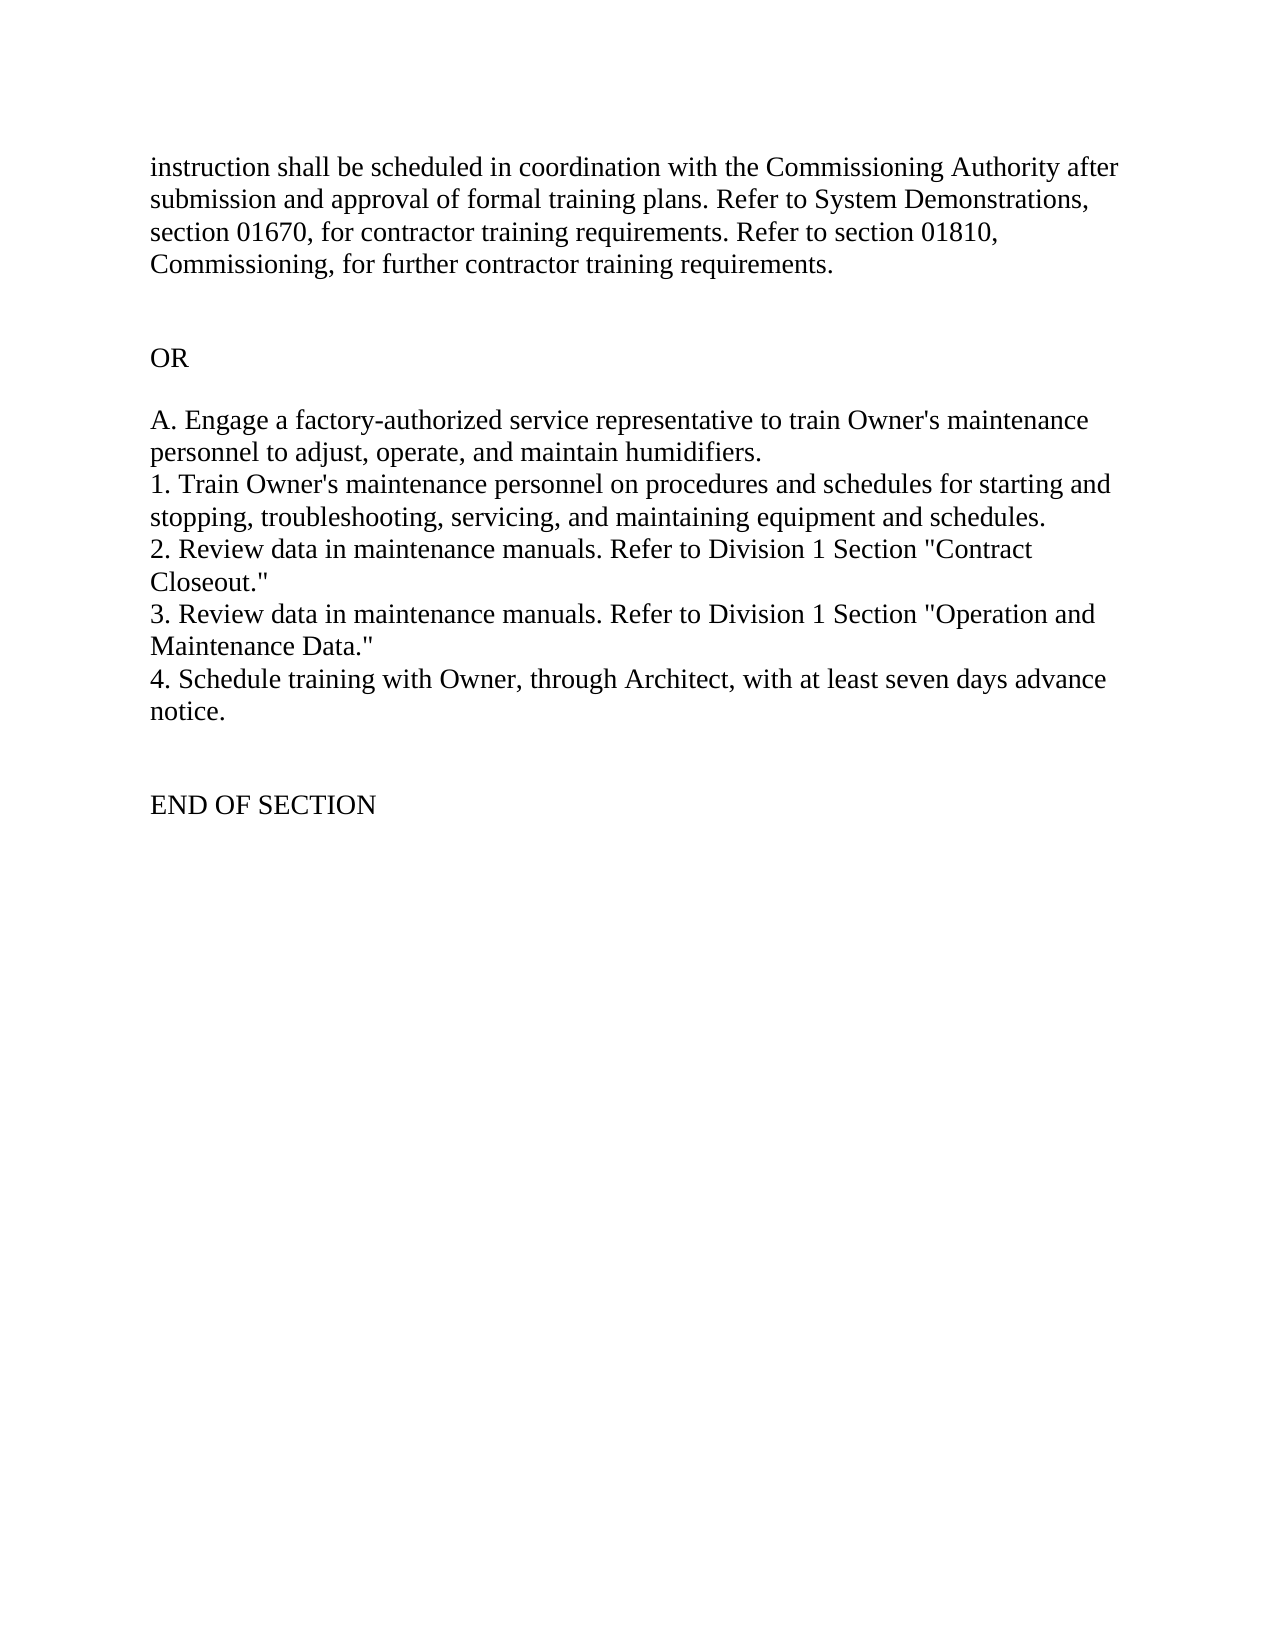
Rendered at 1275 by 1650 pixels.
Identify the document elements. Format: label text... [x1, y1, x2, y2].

text OR [150, 309, 1125, 373]
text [150, 150, 1125, 279]
text A. Engage a factory-authorized service representative to train Owner's maintenance personnel to adjust, operate, and maintain humidifiers. [150, 403, 1125, 467]
text END OF SECTION [150, 756, 1125, 821]
text 1. Train Owner's maintenance personnel on procedures and schedules for starting and stopping, troubleshooting, servicing, and maintaining equipment and schedules. 2. Review data in maintenance manuals. Refer to Division 1 Section "Contract Closeout." 3. Review data in maintenance manuals. Refer to Division 1 Section "Operation and Maintenance Data." 4. Schedule training with Owner, through Architect, with at least seven days advance notice. [150, 467, 1125, 727]
